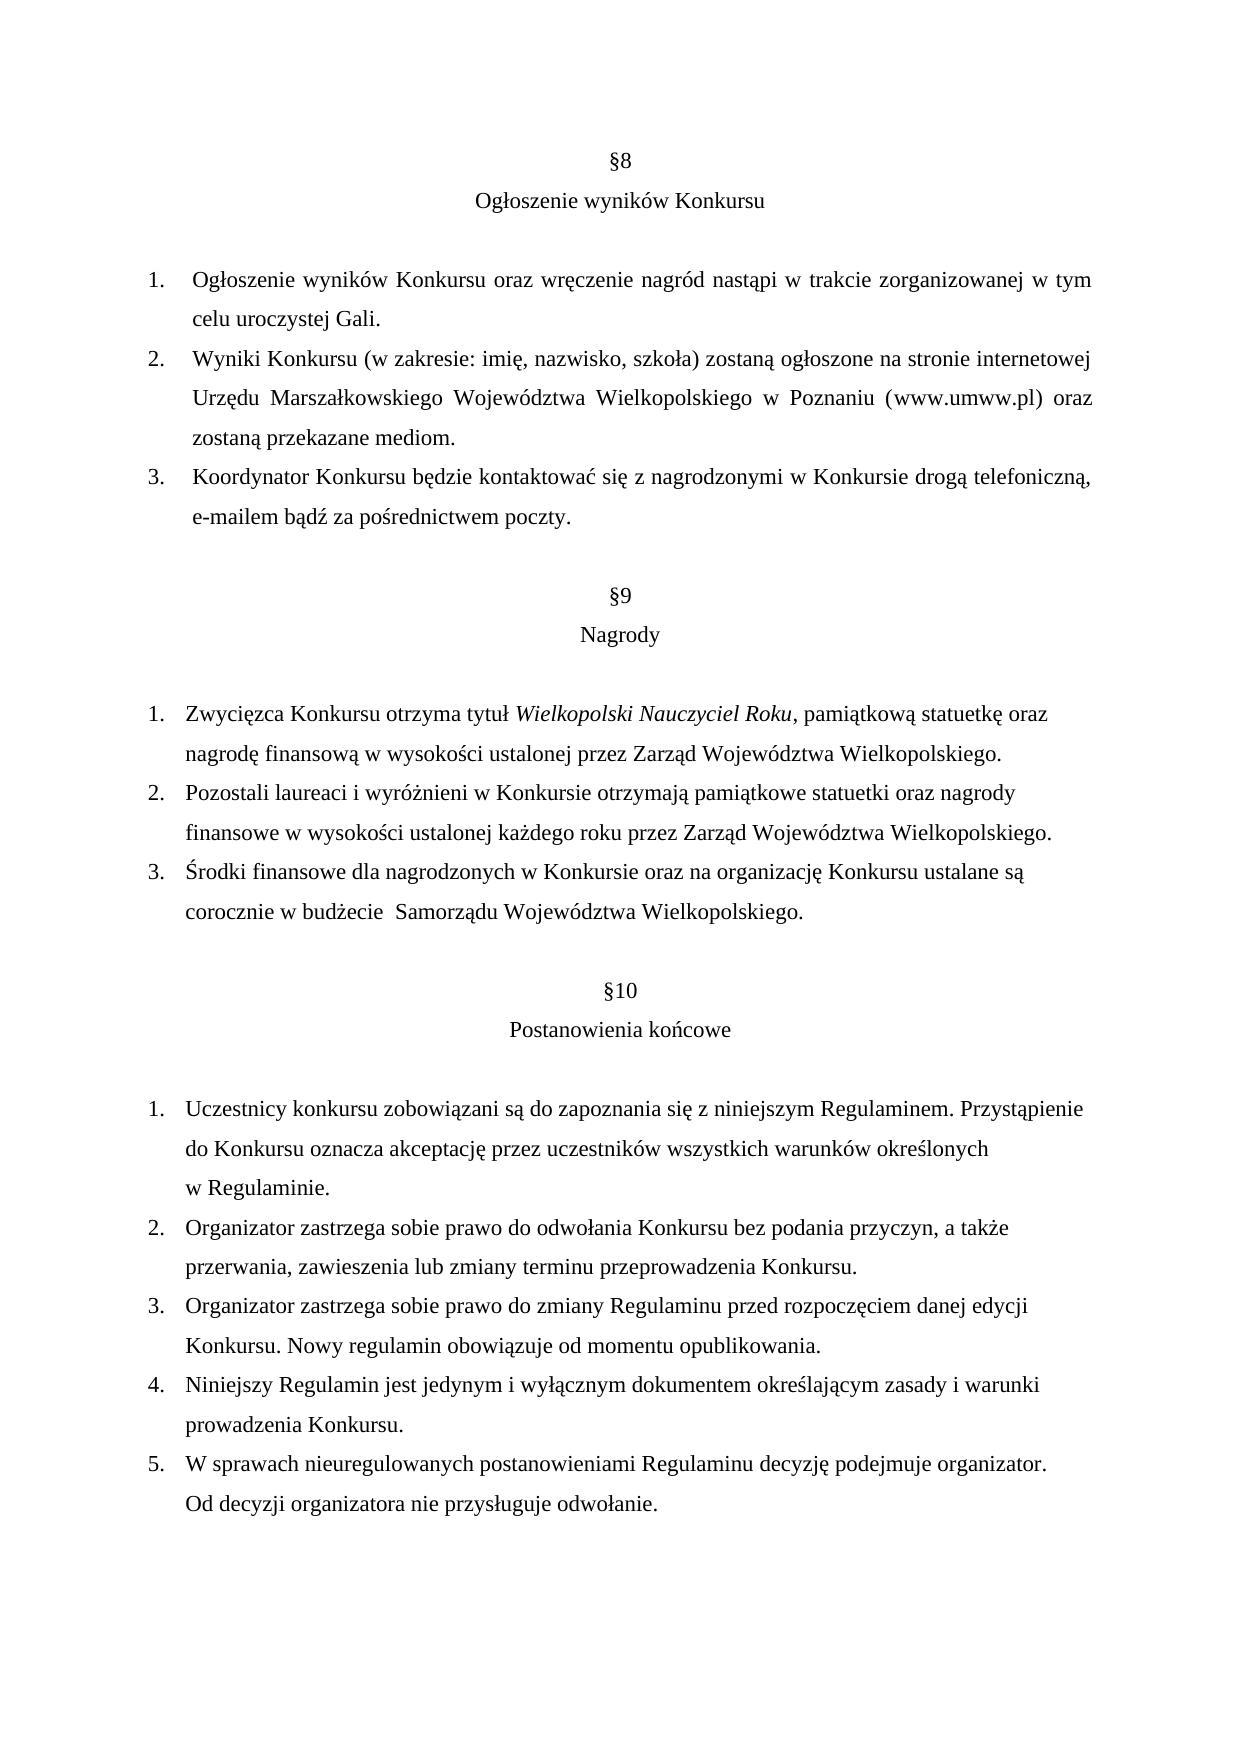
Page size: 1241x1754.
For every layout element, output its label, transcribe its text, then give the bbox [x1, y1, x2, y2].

list Pozostali laureaci i wyróżnieni w Konkursie otrzymają pamiątkowe statuetki oraz nagrody finansowe w wysokości ustalonej każdego roku przez Zarząd Województwa Wielkopolskiego. [148, 779, 1093, 845]
list Zwycięzca Konkursu otrzyma tytuł Wielkopolski Nauczyciel Roku, pamiątkową statuetkę oraz nagrodę finansową w wysokości ustalonej przez Zarząd Województwa Wielkopolskiego. [148, 700, 1093, 766]
text §8 [148, 148, 1093, 174]
list Organizator zastrzega sobie prawo do odwołania Konkursu bez podania przyczyn, a także przerwania, zawieszenia lub zmiany terminu przeprowadzenia Konkursu. [148, 1213, 1093, 1279]
list Uczestnicy konkursu zobowiązani są do zapoznania się z niniejszym Regulaminem. Przystąpienie do Konkursu oznacza akceptację przez uczestników wszystkich warunków określonych w Regulaminie. [148, 1095, 1093, 1200]
list Środki finansowe dla nagrodzonych w Konkursie oraz na organizację Konkursu ustalane są corocznie w budżecie Samorządu Województwa Wielkopolskiego. [148, 858, 1093, 924]
list Wyniki Konkursu (w zakresie: imię, nazwisko, szkoła) zostaną ogłoszone na stronie internetowej Urzędu Marszałkowskiego Województwa Wielkopolskiego w Poznaniu (www.umww.pl) oraz zostaną przekazane mediom. [148, 345, 1093, 450]
list W sprawach nieuregulowanych postanowieniami Regulaminu decyzję podejmuje organizator. Od decyzji organizatora nie przysługuje odwołanie. [148, 1450, 1093, 1516]
list Koordynator Konkursu będzie kontaktować się z nagrodzonymi w Konkursie drogą telefoniczną, e-mailem bądź za pośrednictwem poczty. [148, 463, 1093, 529]
text Ogłoszenie wyników Konkursu [148, 187, 1093, 213]
list Niniejszy Regulamin jest jedynym i wyłącznym dokumentem określającym zasady i warunki prowadzenia Konkursu. [148, 1371, 1093, 1437]
text §9 [148, 582, 1093, 608]
list Ogłoszenie wyników Konkursu oraz wręczenie nagród nastąpi w trakcie zorganizowanej w tym celu uroczystej Gali. [148, 266, 1093, 332]
text Postanowienia końcowe [148, 1016, 1093, 1042]
text Nagrody [148, 621, 1093, 648]
text §10 [148, 977, 1093, 1003]
list Organizator zastrzega sobie prawo do zmiany Regulaminu przed rozpoczęciem danej edycji Konkursu. Nowy regulamin obowiązuje od momentu opublikowania. [148, 1292, 1093, 1358]
